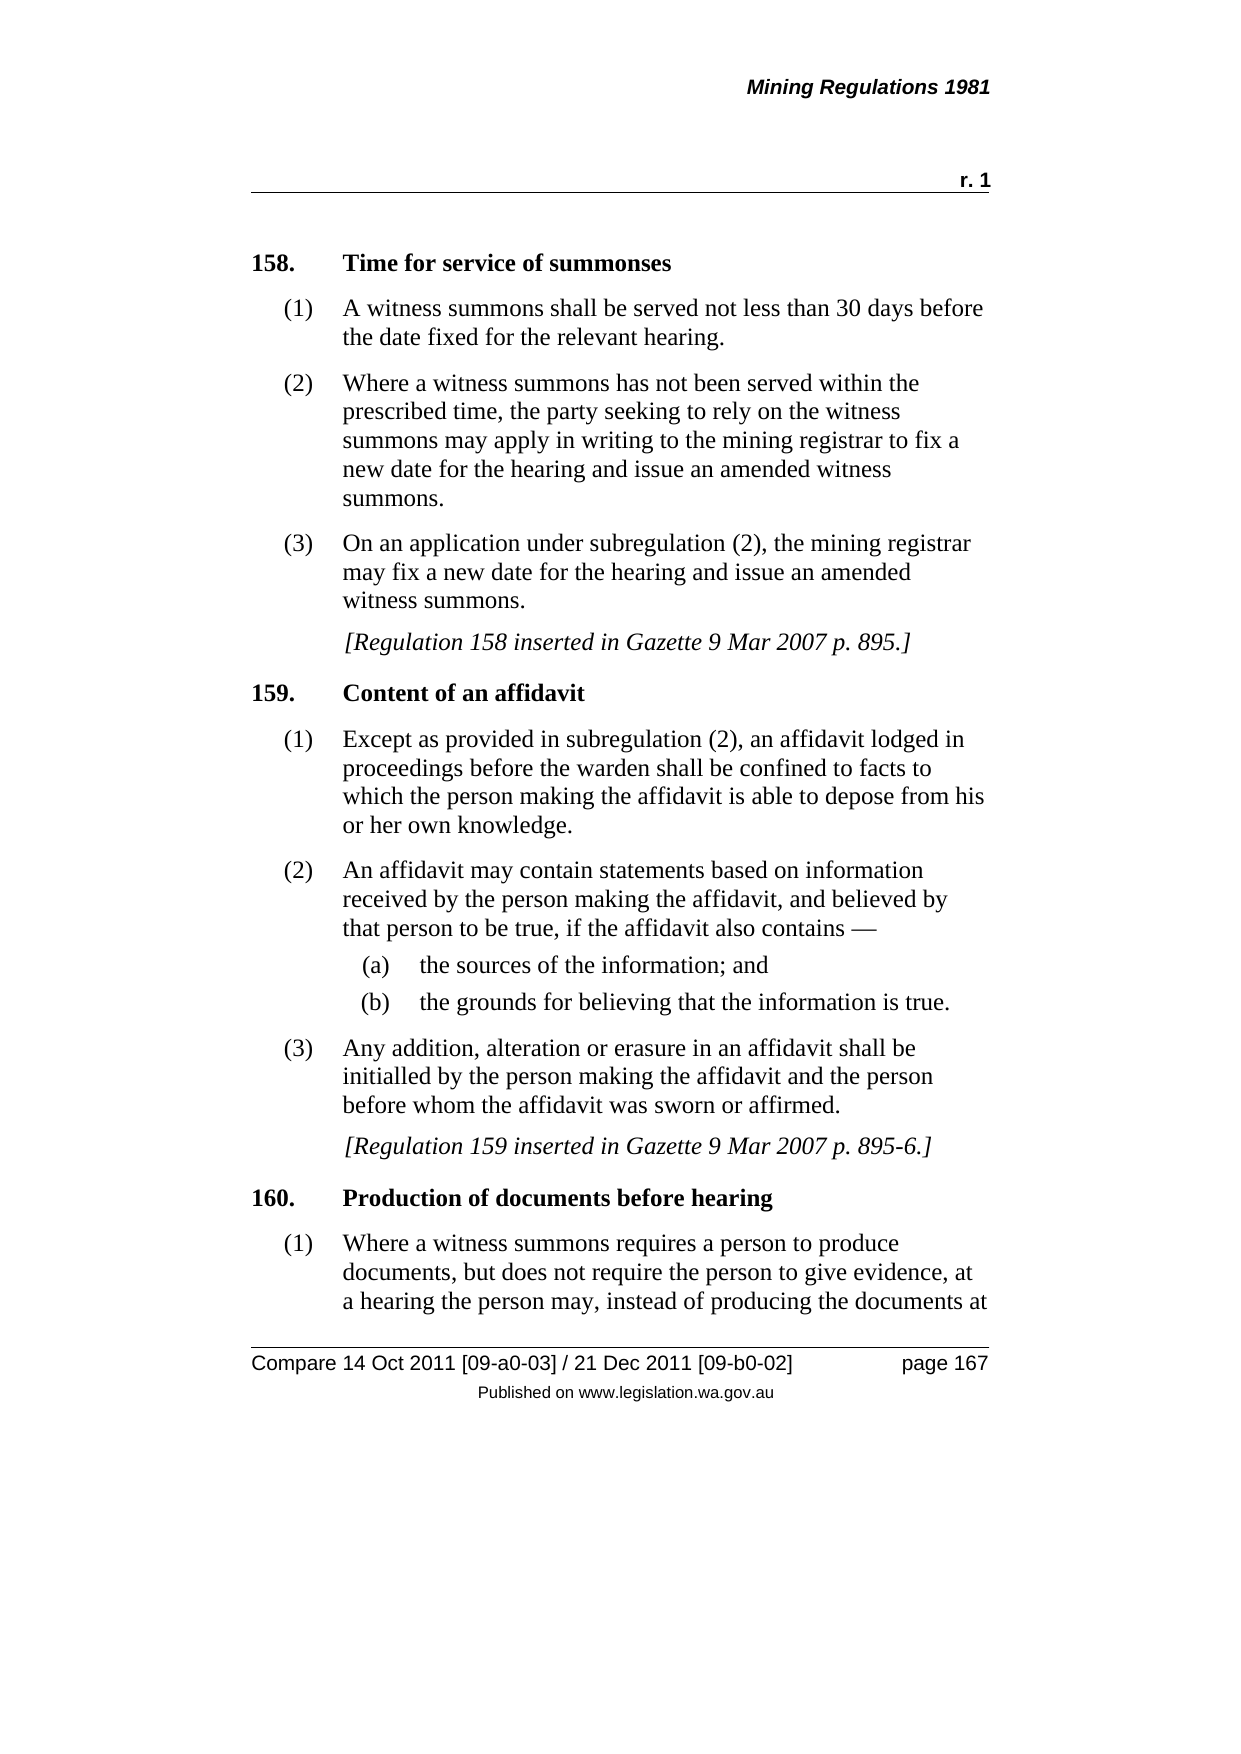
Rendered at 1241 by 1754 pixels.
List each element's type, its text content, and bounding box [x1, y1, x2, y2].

text [Regulation 159 inserted in Gazette 9 Mar 2007 p. 895-6.] [251, 1131, 989, 1160]
text (1) A witness summons shall be served not less than 30 days before the date fixed for the relevant hearing. [251, 293, 989, 351]
subtitle 158. Time for service of summonses [251, 248, 989, 277]
text (1) Except as provided in subregulation (2), an affidavit lodged in proceedings before the warden shall be confined to facts to which the person making the affidavit is able to depose from his or her own knowledge. [251, 724, 989, 839]
text (3) On an application under subregulation (2), the mining registrar may fix a new date for the hearing and issue an amended witness summons. [251, 528, 989, 614]
text [Regulation 158 inserted in Gazette 9 Mar 2007 p. 895.] [251, 627, 989, 656]
text (a) the sources of the information; and [251, 950, 989, 979]
subtitle 160. Production of documents before hearing [251, 1183, 989, 1212]
text (3) Any addition, alteration or erasure in an affidavit shall be initialled by the person making the affidavit and the person before whom the affidavit was sworn or affirmed. [251, 1033, 989, 1119]
text (b) the grounds for believing that the information is true. [251, 987, 989, 1016]
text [251, 1228, 989, 1315]
text (2) Where a witness summons has not been served within the prescribed time, the party seeking to rely on the witness summons may apply in writing to the mining registrar to fix a new date for the hearing and issue an amended witness summons. [251, 368, 989, 511]
text (2) An affidavit may contain statements based on information received by the person making the affidavit, and believed by that person to be true, if the affidavit also contains — [251, 856, 989, 942]
subtitle 159. Content of an affidavit [251, 678, 989, 707]
